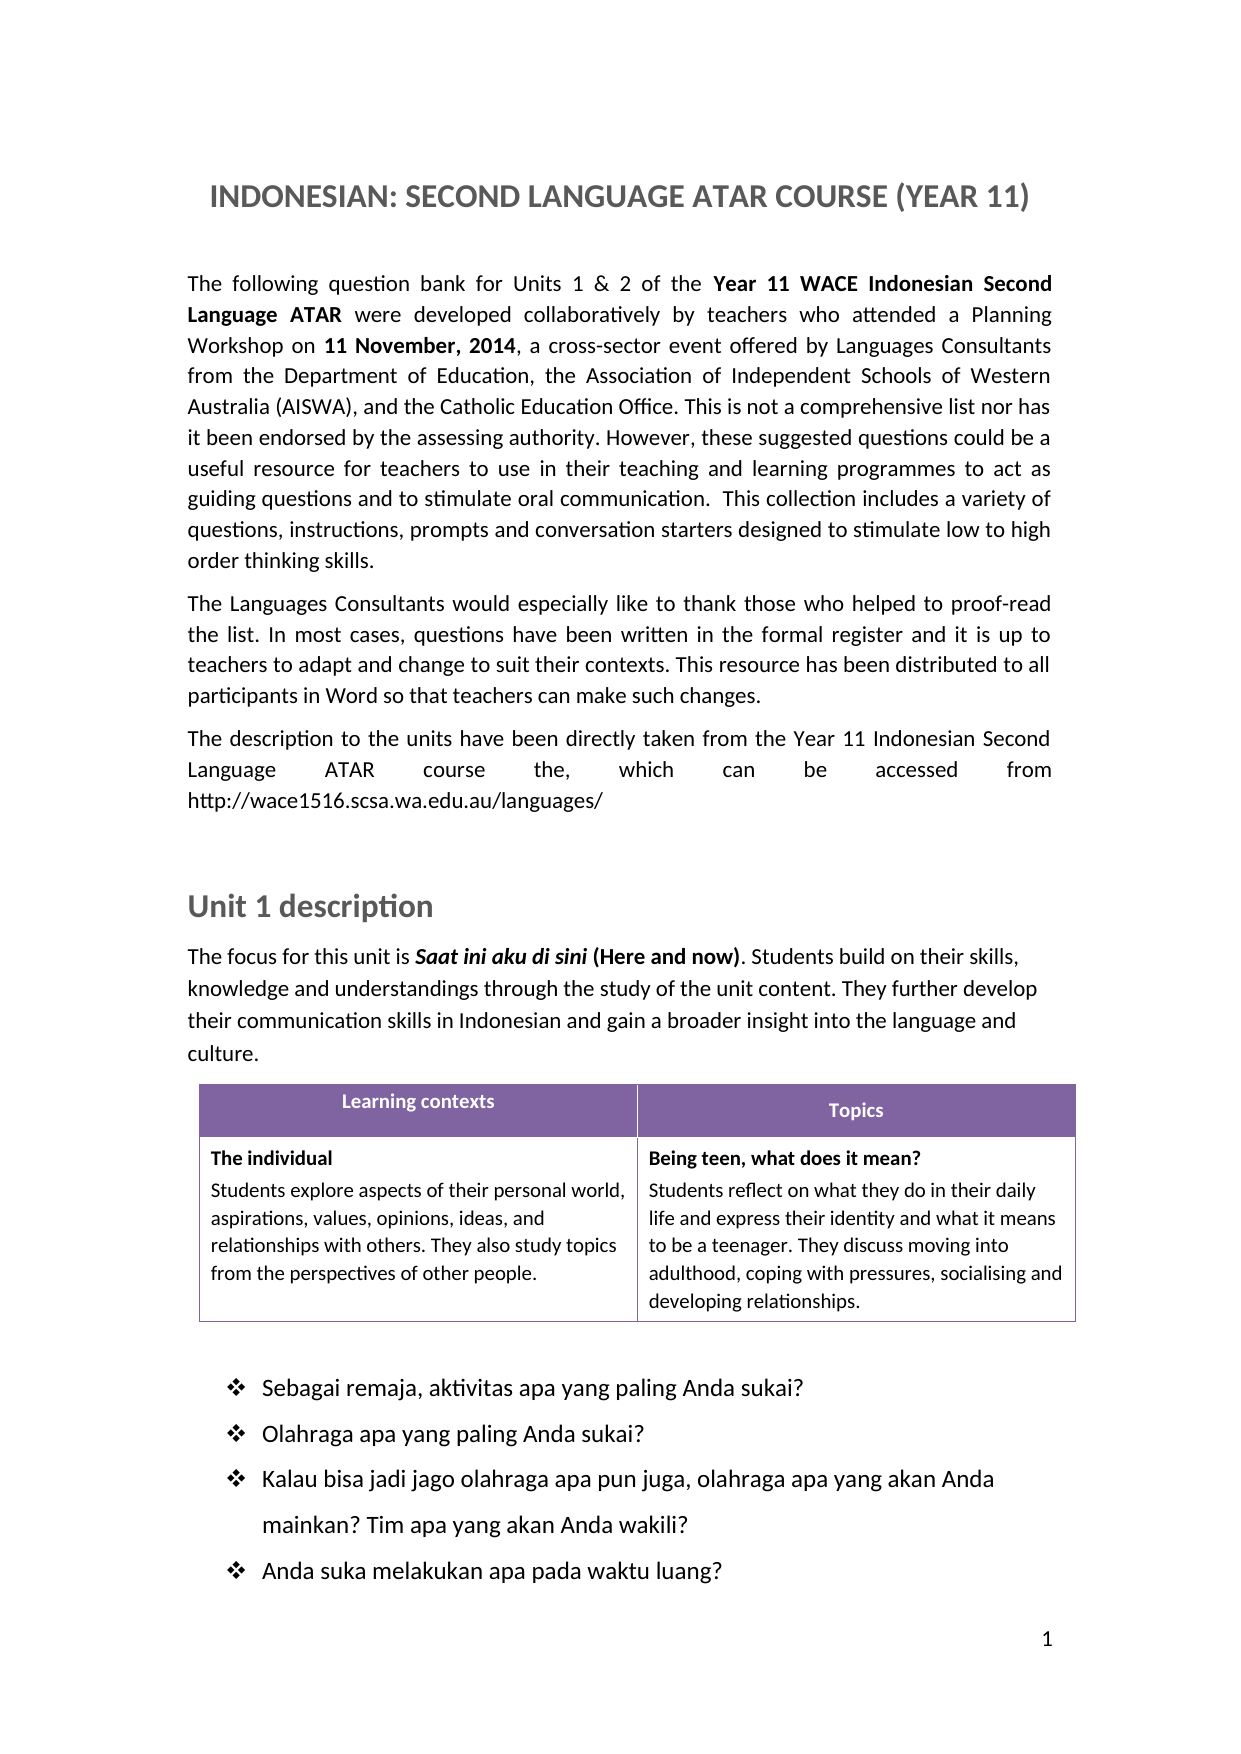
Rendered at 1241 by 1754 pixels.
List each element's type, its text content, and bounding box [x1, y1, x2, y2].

text The following question bank for Units 1 & 2 of the Year 11 WACE Indonesian Second Language ATAR were developed collaboratively by teachers who attended a Planning Workshop on 11 November, 2014, a cross-sector event offered by Languages Consultants from the Department of Education, the Association of Independent Schools of Western Australia (AISWA), and the Catholic Education Office. This is not a comprehensive list nor has it been endorsed by the assessing authority. However, these suggested questions could be a useful resource for teachers to use in their teaching and learning programmes to act as guiding questions and to stimulate oral communication. This collection includes a variety of questions, instructions, prompts and conversation starters designed to stimulate low to high order thinking skills. [187, 269, 1053, 574]
text The Languages Consultants would especially like to thank those who helped to proof-read the list. In most cases, questions have been written in the formal register and it is up to teachers to adapt and change to suit their contexts. This resource has been distributed to all participants in Word so that teachers can make such changes. [187, 589, 1053, 709]
subtitle Unit 1 description [187, 885, 1053, 926]
list Kalau bisa jadi jago olahraga apa pun juga, olahraga apa yang akan Anda mainkan? Tim apa yang akan Anda wakili? [225, 1464, 1053, 1540]
table_header Learning contexts [200, 1085, 637, 1137]
subtitle INDONESIAN: SECOND LANGUAGE ATAR COURSE (YEAR 11) [187, 175, 1053, 216]
list Anda suka melakukan apa pada waktu luang? [225, 1555, 1053, 1586]
table_cell Being teen, what does it mean? Students reflect on what they do in their daily life and express their identity and what it means to be a teenager. They discuss moving into adulthood, coping with pressures, socialising and developing relationships. [638, 1141, 1075, 1321]
list Sebagai remaja, aktivitas apa yang paling Anda sukai? [225, 1372, 1053, 1403]
table_cell The individual Students explore aspects of their personal world, aspirations, values, opinions, ideas, and relationships with others. They also study topics from the perspectives of other people. [200, 1141, 637, 1321]
table_header Topics [638, 1085, 1075, 1137]
list Olahraga apa yang paling Anda sukai? [225, 1418, 1053, 1448]
text The description to the units have been directly taken from the Year 11 Indonesian Second Language ATAR course the, which can be accessed from http://wace1516.scsa.wa.edu.au/languages/ [187, 724, 1053, 814]
text The focus for this unit is Saat ini aku di sini (Here and now). Students build on their skills, knowledge and understandings through the study of the unit content. They further develop their communication skills in Indonesian and gain a broader insight into the language and culture. [187, 942, 1053, 1067]
